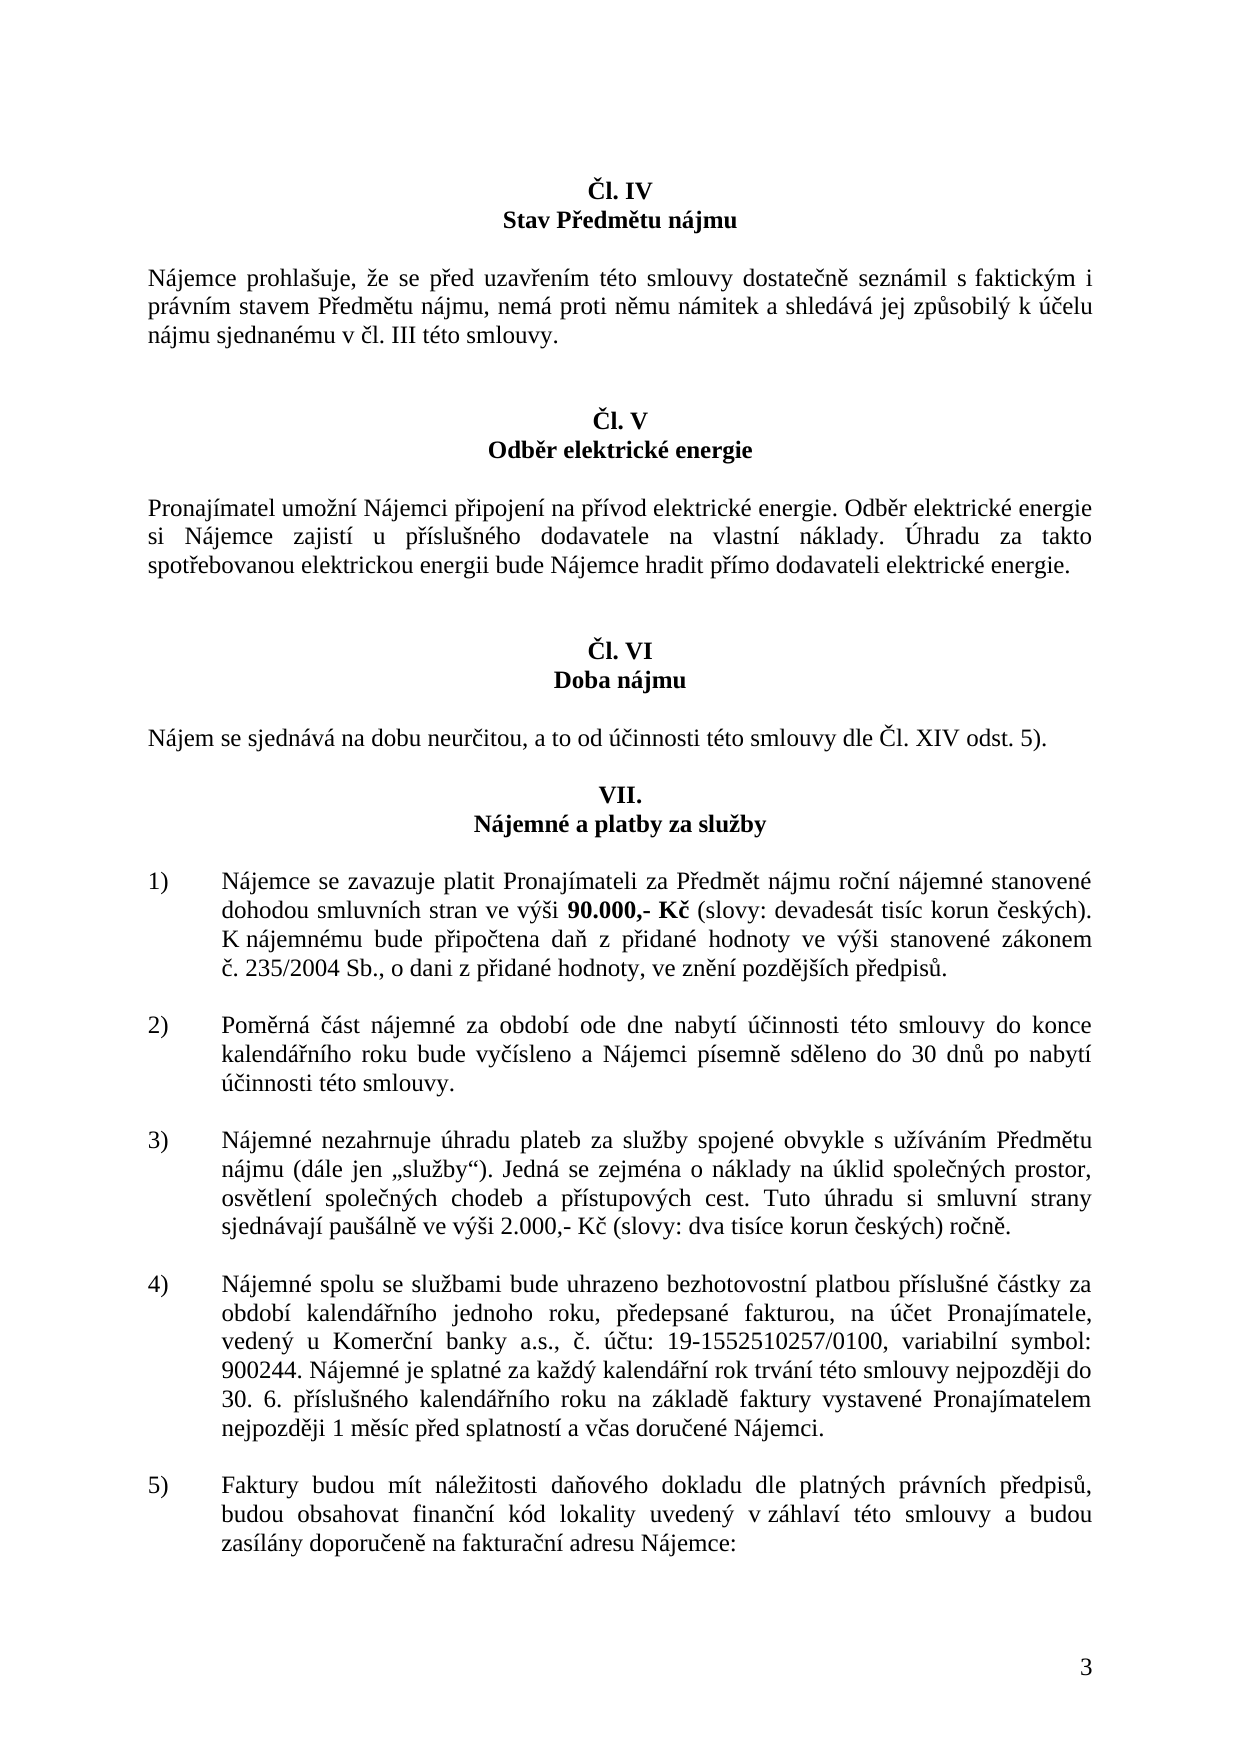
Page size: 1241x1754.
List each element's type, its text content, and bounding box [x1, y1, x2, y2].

text VII. [148, 780, 1093, 809]
text 1) Nájemce se zavazuje platit Pronajímateli za Předmět nájmu roční nájemné stanovené dohodou smluvních stran ve výši 90.000,- Kč (slovy: devadesát tisíc korun českých). K nájemnému bude připočtena daň z přidané hodnoty ve výši stanovené zákonem č. 235/2004 Sb., o dani z přidané hodnoty, ve znění pozdějších předpisů. [148, 866, 1093, 981]
text 5) Faktury budou mít náležitosti daňového dokladu dle platných právních předpisů, budou obsahovat finanční kód lokality uvedený v záhlaví této smlouvy a budou zasílány doporučeně na fakturační adresu Nájemce: [148, 1470, 1093, 1556]
text 2) Poměrná část nájemné za období ode dne nabytí účinnosti této smlouvy do konce kalendářního roku bude vyčísleno a Nájemci písemně sděleno do 30 dnů po nabytí účinnosti této smlouvy. [148, 1010, 1093, 1096]
text Čl. IV [148, 176, 1093, 205]
text Stav Předmětu nájmu [148, 205, 1093, 234]
text Nájem se sjednává na dobu neurčitou, a to od účinnosti této smlouvy dle Čl. XIV odst. 5). [148, 723, 1093, 751]
text Čl. V [148, 406, 1093, 435]
text Pronajímatel umožní Nájemci připojení na přívod elektrické energie. Odběr elektrické energie si Nájemce zajistí u příslušného dodavatele na vlastní náklady. Úhradu za takto spotřebovanou elektrickou energii bude Nájemce hradit přímo dodavateli elektrické energie. [148, 493, 1093, 579]
text Čl. VI [148, 636, 1093, 665]
text Odběr elektrické energie [148, 435, 1093, 464]
text 3) Nájemné nezahrnuje úhradu plateb za služby spojené obvykle s užíváním Předmětu nájmu (dále jen „služby“). Jedná se zejména o náklady na úklid společných prostor, osvětlení společných chodeb a přístupových cest. Tuto úhradu si smluvní strany sjednávají paušálně ve výši 2.000,- Kč (slovy: dva tisíce korun českých) ročně. [148, 1125, 1093, 1240]
text Nájemné a platby za služby [148, 809, 1093, 838]
text Doba nájmu [148, 665, 1093, 694]
text 4) Nájemné spolu se službami bude uhrazeno bezhotovostní platbou příslušné částky za období kalendářního jednoho roku, předepsané fakturou, na účet Pronajímatele, vedený u Komerční banky a.s., č. účtu: 19-1552510257/0100, variabilní symbol: 900244. Nájemné je splatné za každý kalendářní rok trvání této smlouvy nejpozději do 30. 6. příslušného kalendářního roku na základě faktury vystavené Pronajímatelem nejpozději 1 měsíc před splatností a včas doručené Nájemci. [148, 1269, 1093, 1441]
text Nájemce prohlašuje, že se před uzavřením této smlouvy dostatečně seznámil s faktickým i právním stavem Předmětu nájmu, nemá proti němu námitek a shledává jej způsobilý k účelu nájmu sjednanému v čl. III této smlouvy. [148, 263, 1093, 349]
